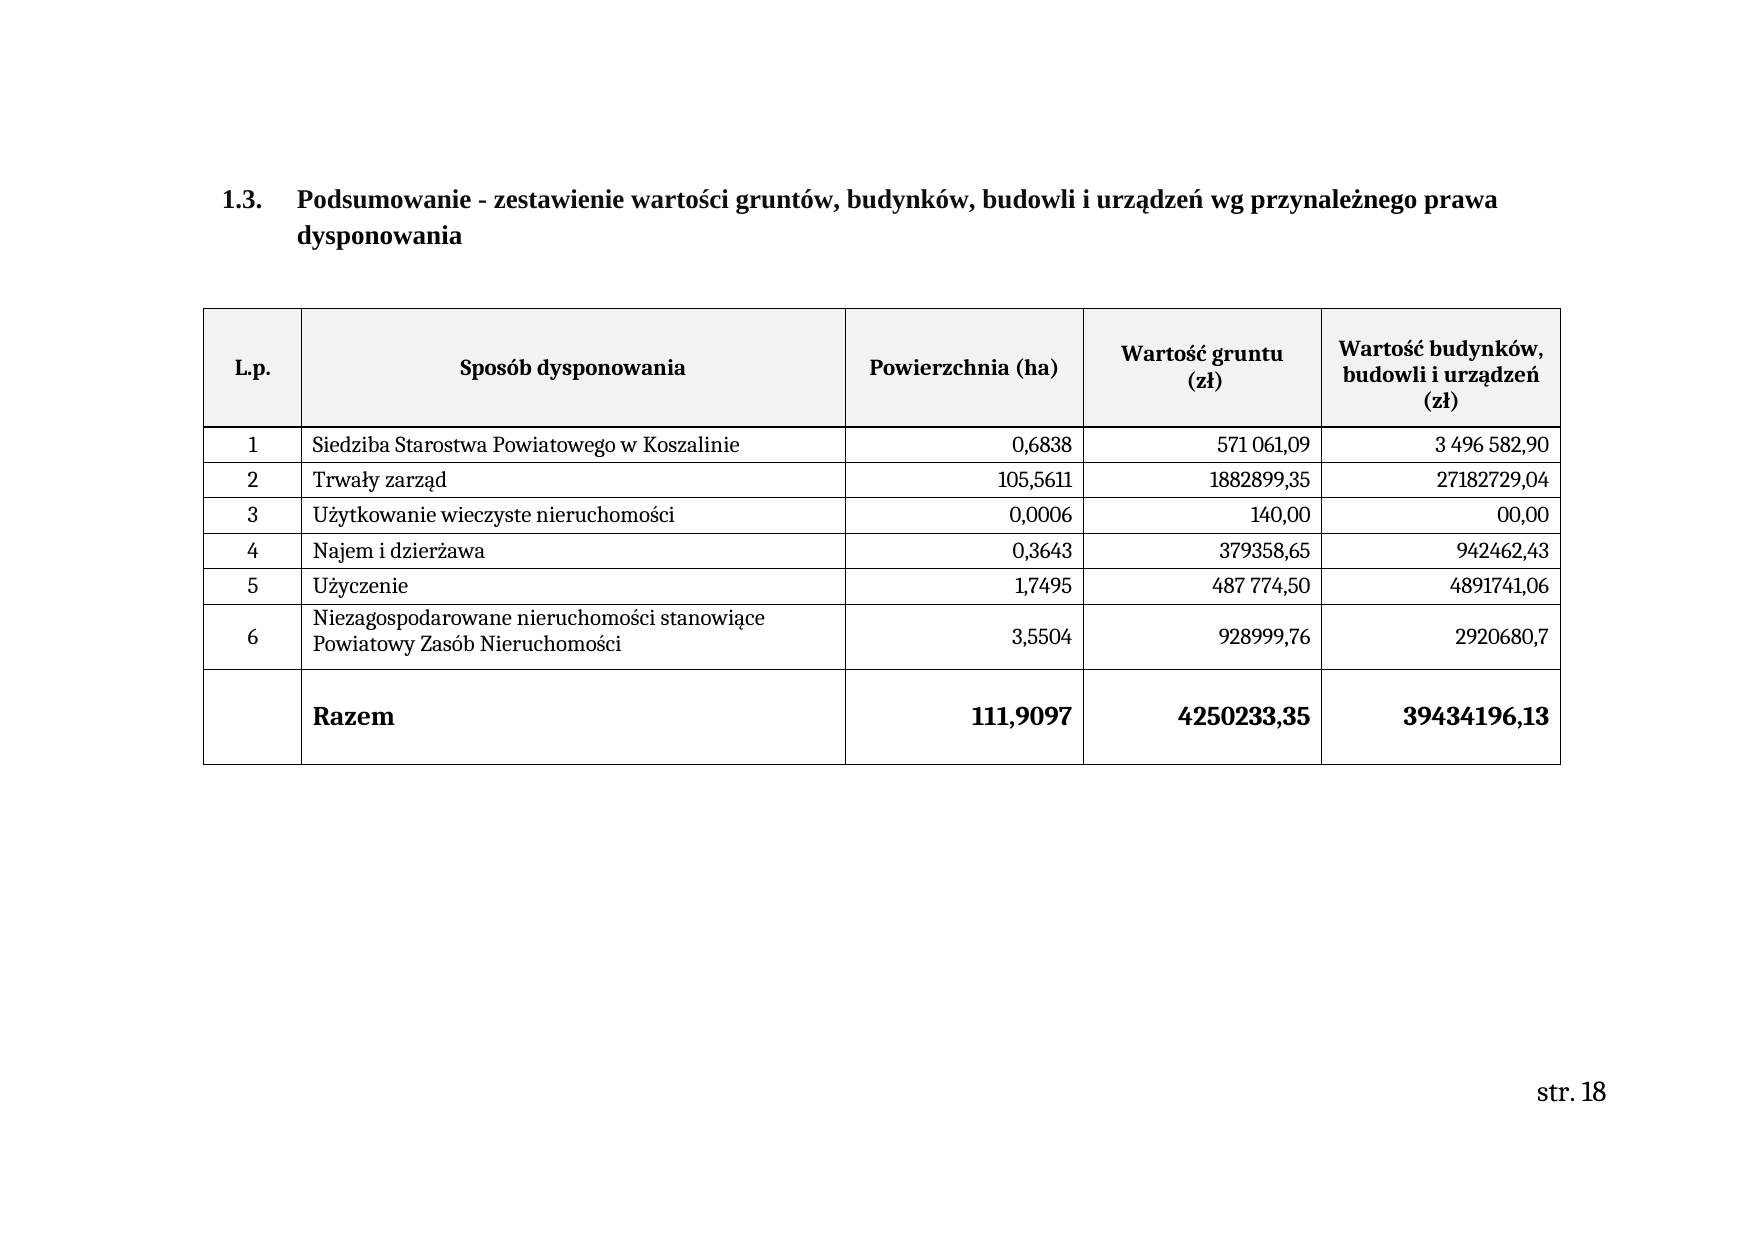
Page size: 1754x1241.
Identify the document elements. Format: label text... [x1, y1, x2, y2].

table_header Powierzchnia (ha) [846, 309, 1083, 426]
table_cell [204, 670, 301, 764]
table_cell 105,5611 [846, 463, 1083, 497]
table_cell 0,3643 [846, 534, 1083, 568]
table_header Wartość gruntu (zł) [1084, 309, 1321, 426]
table_cell 5 [204, 569, 301, 603]
table_cell 942462,43 [1322, 534, 1560, 568]
table_cell 6 [204, 605, 301, 669]
table_cell 4 [204, 534, 301, 568]
table_cell 0,0006 [846, 498, 1083, 533]
table_cell 4250233,35 [1084, 670, 1321, 764]
table_cell 1,7495 [846, 569, 1083, 603]
table_cell 00,00 [1322, 498, 1560, 533]
table_cell 487 774,50 [1084, 569, 1321, 603]
table_cell 928999,76 [1084, 605, 1321, 669]
table_cell 3,5504 [846, 605, 1083, 669]
table_cell 571 061,09 [1084, 428, 1321, 462]
table_cell Użytkowanie wieczyste nieruchomości [302, 498, 845, 533]
table_cell 4891741,06 [1322, 569, 1560, 603]
table_header Sposób dysponowania [302, 309, 845, 426]
table_cell 1 [204, 428, 301, 462]
table_header L.p. [204, 309, 301, 426]
table_cell 140,00 [1084, 498, 1321, 533]
table_cell Siedziba Starostwa Powiatowego w Koszalinie [302, 428, 845, 462]
table_cell 379358,65 [1084, 534, 1321, 568]
table_cell 3 [204, 498, 301, 533]
table_cell Razem [302, 670, 845, 764]
table_cell Trwały zarząd [302, 463, 845, 497]
table_cell 27182729,04 [1322, 463, 1560, 497]
table_cell 3 496 582,90 [1322, 428, 1560, 462]
subtitle Podsumowanie - zestawienie wartości gruntów, budynków, budowli i urządzeń wg przynależnego prawa dysponowania [222, 183, 1606, 250]
table_cell Niezagospodarowane nieruchomości stanowiące Powiatowy Zasób Nieruchomości [302, 605, 845, 669]
table_cell Najem i dzierżawa [302, 534, 845, 568]
table_cell 2920680,7 [1322, 605, 1560, 669]
table_cell 2 [204, 463, 301, 497]
table_cell 0,6838 [846, 428, 1083, 462]
table_cell 111,9097 [846, 670, 1083, 764]
table_cell 1882899,35 [1084, 463, 1321, 497]
table_cell Użyczenie [302, 569, 845, 603]
table_cell 39434196,13 [1322, 670, 1560, 764]
table_header Wartość budynków, budowli i urządzeń (zł) [1322, 309, 1560, 426]
